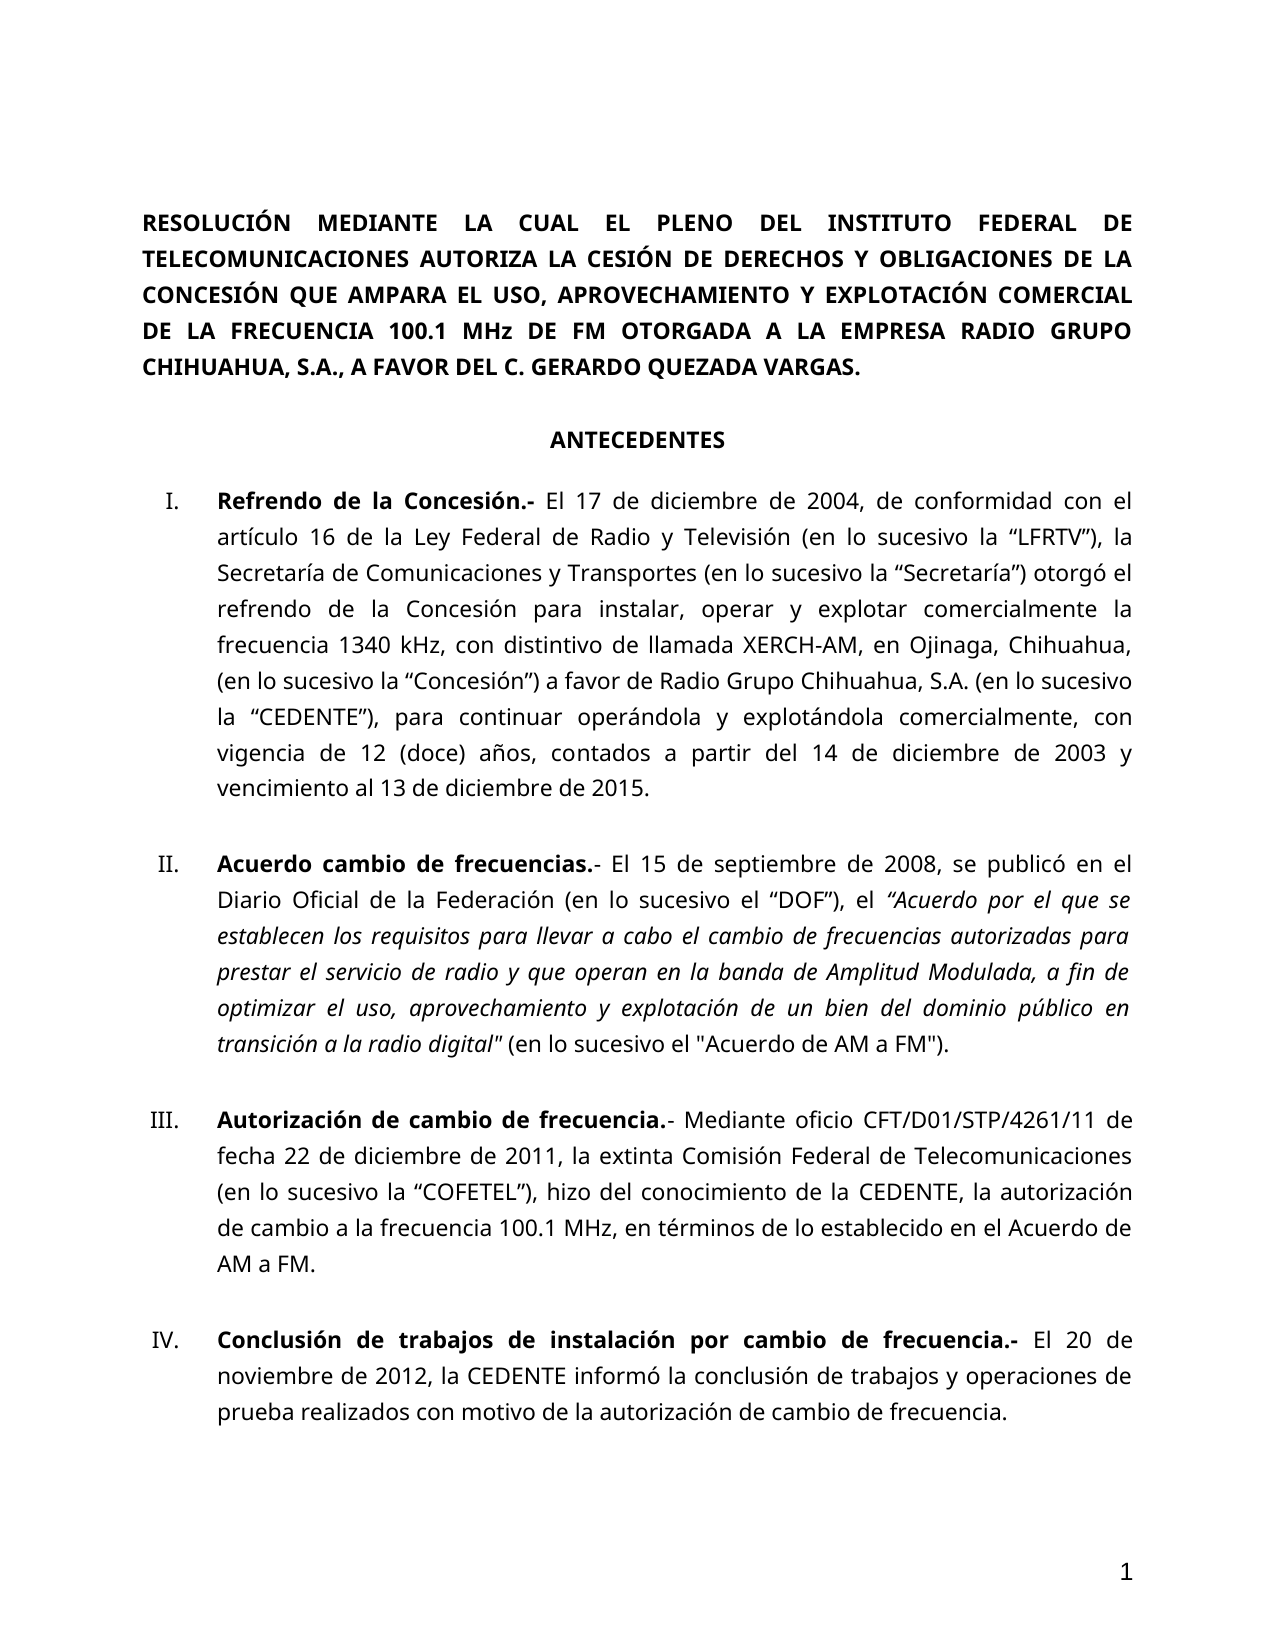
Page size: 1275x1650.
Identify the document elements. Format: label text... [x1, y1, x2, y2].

subtitle ANTECEDENTES [142, 424, 1133, 455]
list Refrendo de la Concesión.- El 17 de diciembre de 2004, de conformidad con el artículo 16 de la Ley Federal de Radio y Televisión (en lo sucesivo la “LFRTV”), la Secretaría de Comunicaciones y Transportes (en lo sucesivo la “Secretaría”) otorgó el refrendo de la Concesión para instalar, operar y explotar comercialmente la frecuencia 1340 kHz, con distintivo de llamada XERCH-AM, en Ojinaga, Chihuahua, (en lo sucesivo la “Concesión”) a favor de Radio Grupo Chihuahua, S.A. (en lo sucesivo la “CEDENTE”), para continuar operándola y explotándola comercialmente, con vigencia de 12 (doce) años, contados a partir del 14 de diciembre de 2003 y vencimiento al 13 de diciembre de 2015. [179, 485, 1133, 804]
list Autorización de cambio de frecuencia.- Mediante oficio CFT/D01/STP/4261/11 de fecha 22 de diciembre de 2011, la extinta Comisión Federal de Telecomunicaciones (en lo sucesivo la “COFETEL”), hizo del conocimiento de la CEDENTE, la autorización de cambio a la frecuencia 100.1 MHz, en términos de lo establecido en el Acuerdo de AM a FM. [179, 1104, 1133, 1279]
list Acuerdo cambio de frecuencias.- El 15 de septiembre de 2008, se publicó en el Diario Oficial de la Federación (en lo sucesivo el “DOF”), el “Acuerdo por el que se establecen los requisitos para llevar a cabo el cambio de frecuencias autorizadas para prestar el servicio de radio y que operan en la banda de Amplitud Modulada, a fin de optimizar el uso, aprovechamiento y explotación de un bien del dominio público en transición a la radio digital" (en lo sucesivo el "Acuerdo de AM a FM"). [179, 848, 1133, 1059]
subtitle RESOLUCIÓN MEDIANTE LA CUAL EL PLENO DEL INSTITUTO FEDERAL DE TELECOMUNICACIONES AUTORIZA LA CESIÓN DE DERECHOS Y OBLIGACIONES DE LA CONCESIÓN QUE AMPARA EL USO, APROVECHAMIENTO Y EXPLOTACIÓN COMERCIAL DE LA FRECUENCIA 100.1 MHz DE FM OTORGADA A LA EMPRESA RADIO GRUPO CHIHUAHUA, S.A., A FAVOR DEL C. GERARDO QUEZADA VARGAS. [142, 207, 1133, 382]
list Conclusión de trabajos de instalación por cambio de frecuencia.- El 20 de noviembre de 2012, la CEDENTE informó la conclusión de trabajos y operaciones de prueba realizados con motivo de la autorización de cambio de frecuencia. [179, 1324, 1133, 1427]
